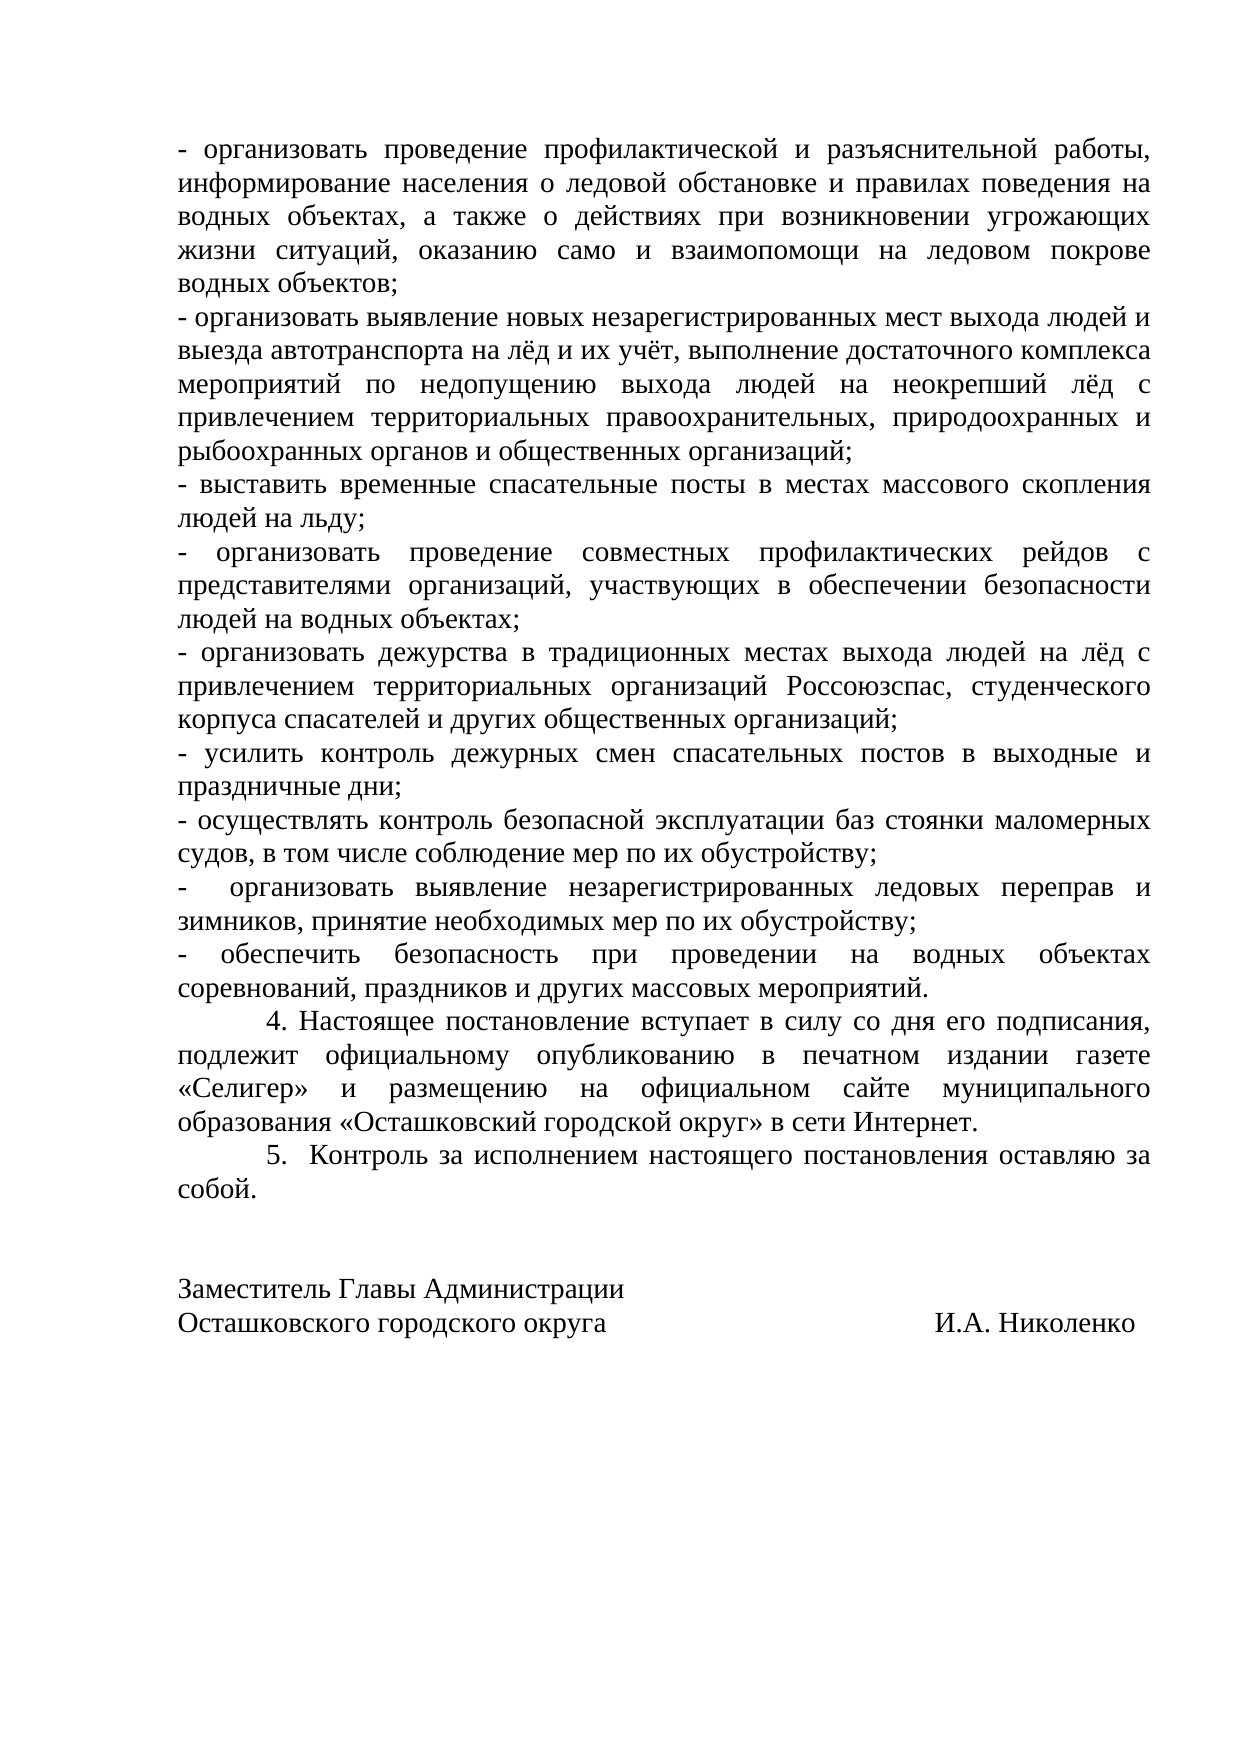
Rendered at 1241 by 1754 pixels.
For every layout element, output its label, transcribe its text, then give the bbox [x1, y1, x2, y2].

text - усилить контроль дежурных смен спасательных постов в выходные и праздничные дни; [177, 735, 1152, 802]
text 5. Контроль за исполнением настоящего постановления оставляю за собой. [177, 1137, 1152, 1204]
text - осуществлять контроль безопасной эксплуатации баз стоянки маломерных судов, в том числе соблюдение мер по их обустройству; [177, 802, 1152, 869]
text Заместитель Главы Администрации [177, 1272, 1152, 1305]
text - организовать проведение совместных профилактических рейдов с представителями организаций, участвующих в обеспечении безопасности людей на водных объектах; [177, 534, 1152, 634]
text - организовать выявление незарегистрированных ледовых переправ и зимников, принятие необходимых мер по их обустройству; [177, 869, 1152, 936]
text - организовать проведение профилактической и разъяснительной работы, информирование населения о ледовой обстановке и правилах поведения на водных объектах, а также о действиях при возникновении угрожающих жизни ситуаций, оказанию само и взаимопомощи на ледовом покрове водных объектов; [177, 131, 1152, 299]
text Осташковского городского округа И.А. Николенко [177, 1305, 1152, 1339]
text - выставить временные спасательные посты в местах массового скопления людей на льду; [177, 467, 1152, 534]
text - организовать дежурства в традиционных местах выхода людей на лёд с привлечением территориальных организаций Россоюзспас, студенческого корпуса спасателей и других общественных организаций; [177, 634, 1152, 735]
text - обеспечить безопасность при проведении на водных объектах соревнований, праздников и других массовых мероприятий. [177, 936, 1152, 1003]
text - организовать выявление новых незарегистрированных мест выхода людей и выезда автотранспорта на лёд и их учёт, выполнение достаточного комплекса мероприятий по недопущению выхода людей на неокрепший лёд с привлечением территориальных правоохранительных, природоохранных и рыбоохранных органов и общественных организаций; [177, 299, 1152, 467]
text 4. Настоящее постановление вступает в силу со дня его подписания, подлежит официальному опубликованию в печатном издании газете «Селигер» и размещению на официальном сайте муниципального образования «Осташковский городской округ» в сети Интернет. [177, 1003, 1152, 1137]
